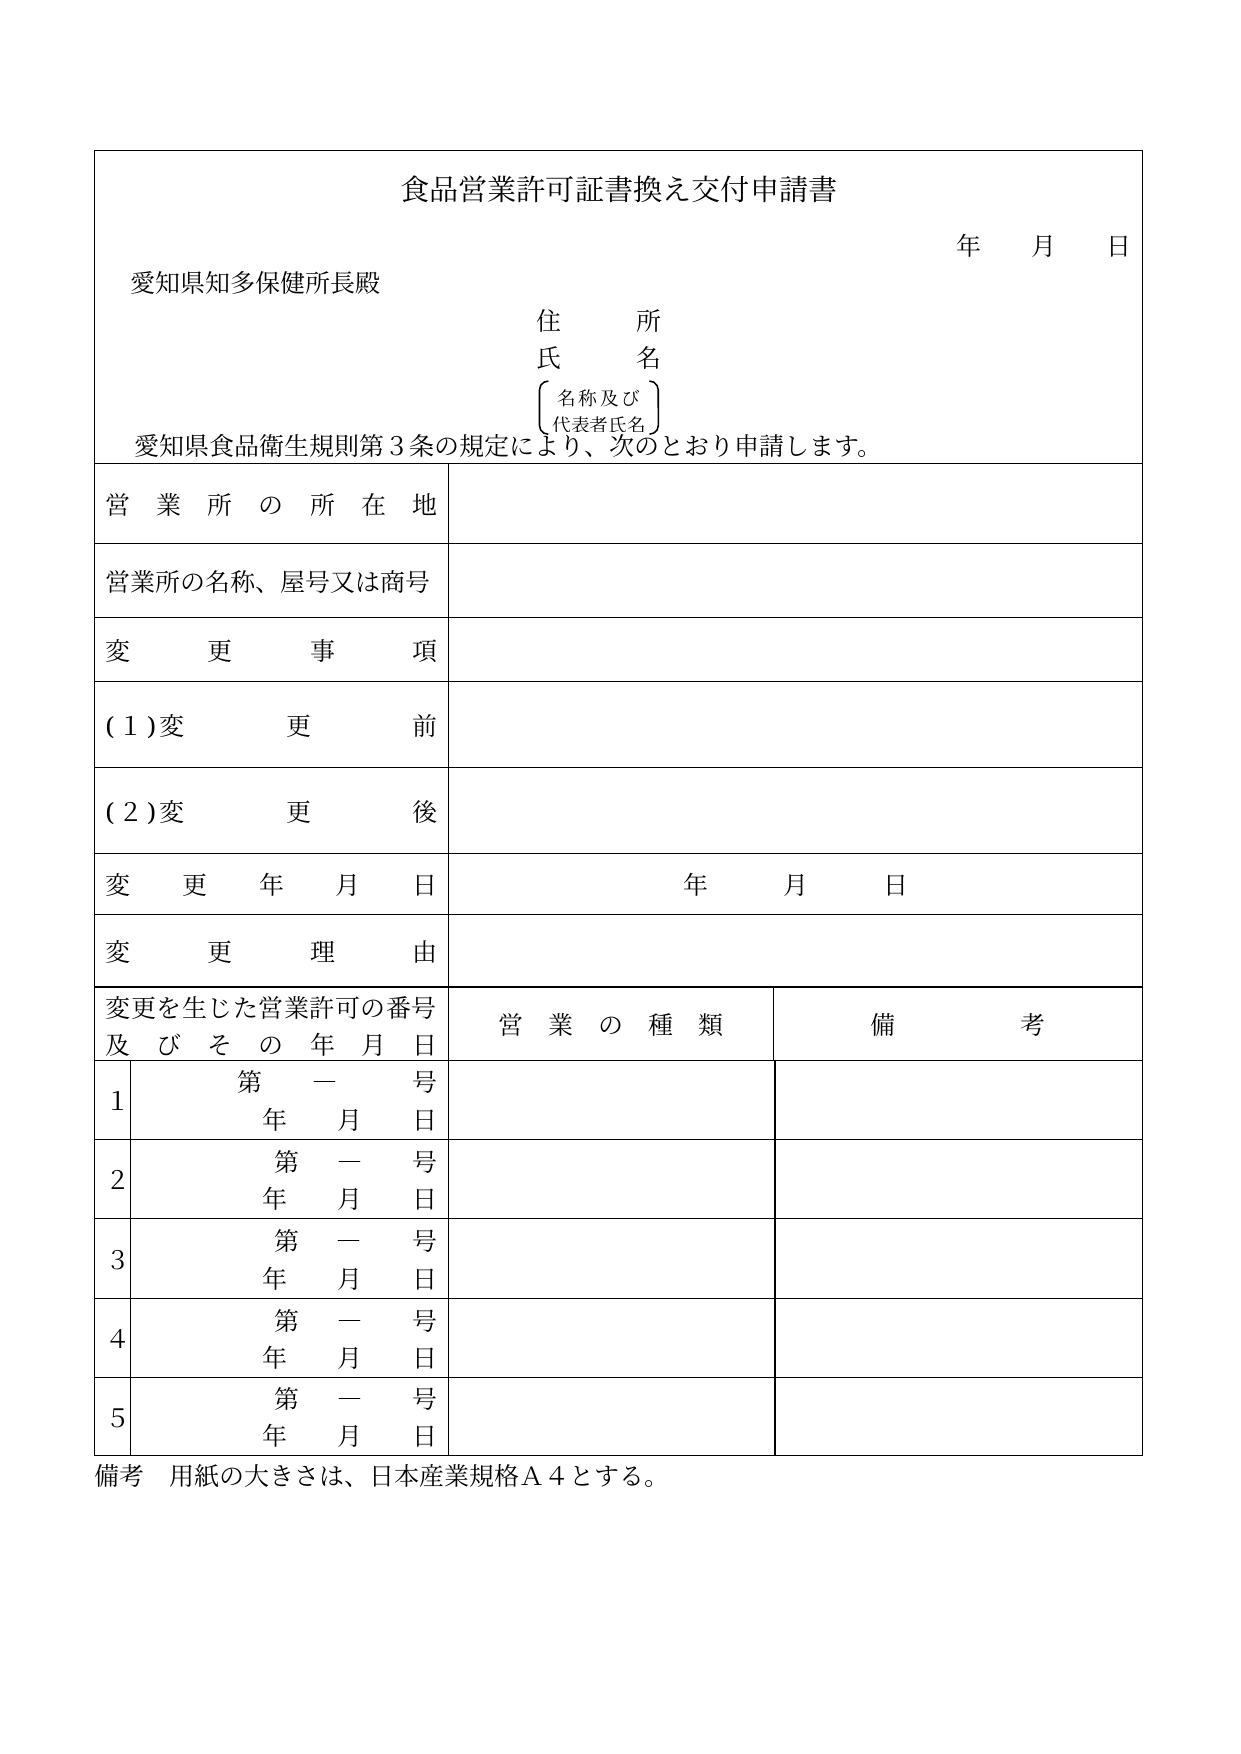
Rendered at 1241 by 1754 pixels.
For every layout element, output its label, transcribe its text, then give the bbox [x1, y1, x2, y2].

table_cell [449, 618, 1142, 681]
table_cell ５ [95, 1378, 130, 1454]
table_cell 営 業 の 種 類 [449, 988, 773, 1059]
table_cell [776, 1061, 1142, 1139]
table_cell 第 ― 号 年 月 日 [131, 1378, 448, 1454]
table_cell 変更年月日 [95, 854, 448, 914]
table_cell [449, 1140, 774, 1218]
table_cell [449, 1378, 774, 1454]
table_header 食品営業許可証書換え交付申請書 年 月 日 愛知県知多保健所長殿 住 所 氏 名 愛知県食品衛生規則第３条の規定により、次のとおり申請します。 [95, 151, 1142, 463]
table_cell ３ [95, 1219, 130, 1298]
table_cell [449, 1061, 774, 1139]
table_cell [449, 915, 1142, 986]
table_cell [776, 1140, 1142, 1218]
table_cell [449, 768, 1142, 853]
table_cell ２ [95, 1140, 130, 1218]
table_cell 年 月 日 [449, 854, 1142, 914]
text 備考 用紙の大きさは、日本産業規格Ａ４とする。 [94, 1456, 1146, 1493]
table_cell [776, 1219, 1142, 1298]
table_cell 第 ― 号 年 月 日 [131, 1219, 448, 1298]
table_cell 変更理由 [95, 915, 448, 986]
table_cell 第 ― 号 年 月 日 [131, 1061, 448, 1139]
table_cell [449, 1299, 774, 1377]
table_cell 変更を生じた営業許可の番号及びその年月日 [95, 988, 448, 1059]
table_cell 営業所の所在地 [95, 464, 448, 543]
table_cell [449, 464, 1142, 543]
table_cell １ [95, 1061, 130, 1139]
table_cell 第 ― 号 年 月 日 [131, 1140, 448, 1218]
table_cell 変更事項 [95, 618, 448, 681]
table_cell [449, 1219, 774, 1298]
table_cell 営業所の名称、屋号又は商号 [95, 544, 448, 617]
table_cell [776, 1299, 1142, 1377]
table_cell 第 ― 号 年 月 日 [131, 1299, 448, 1377]
table_cell [449, 682, 1142, 767]
table_cell (１)変 更 前 [95, 682, 448, 767]
table_cell (２)変 更 後 [95, 768, 448, 853]
table_cell [449, 544, 1142, 617]
table_cell 備 考 [774, 988, 1142, 1059]
table_cell ４ [95, 1299, 130, 1377]
table_cell [776, 1378, 1142, 1454]
